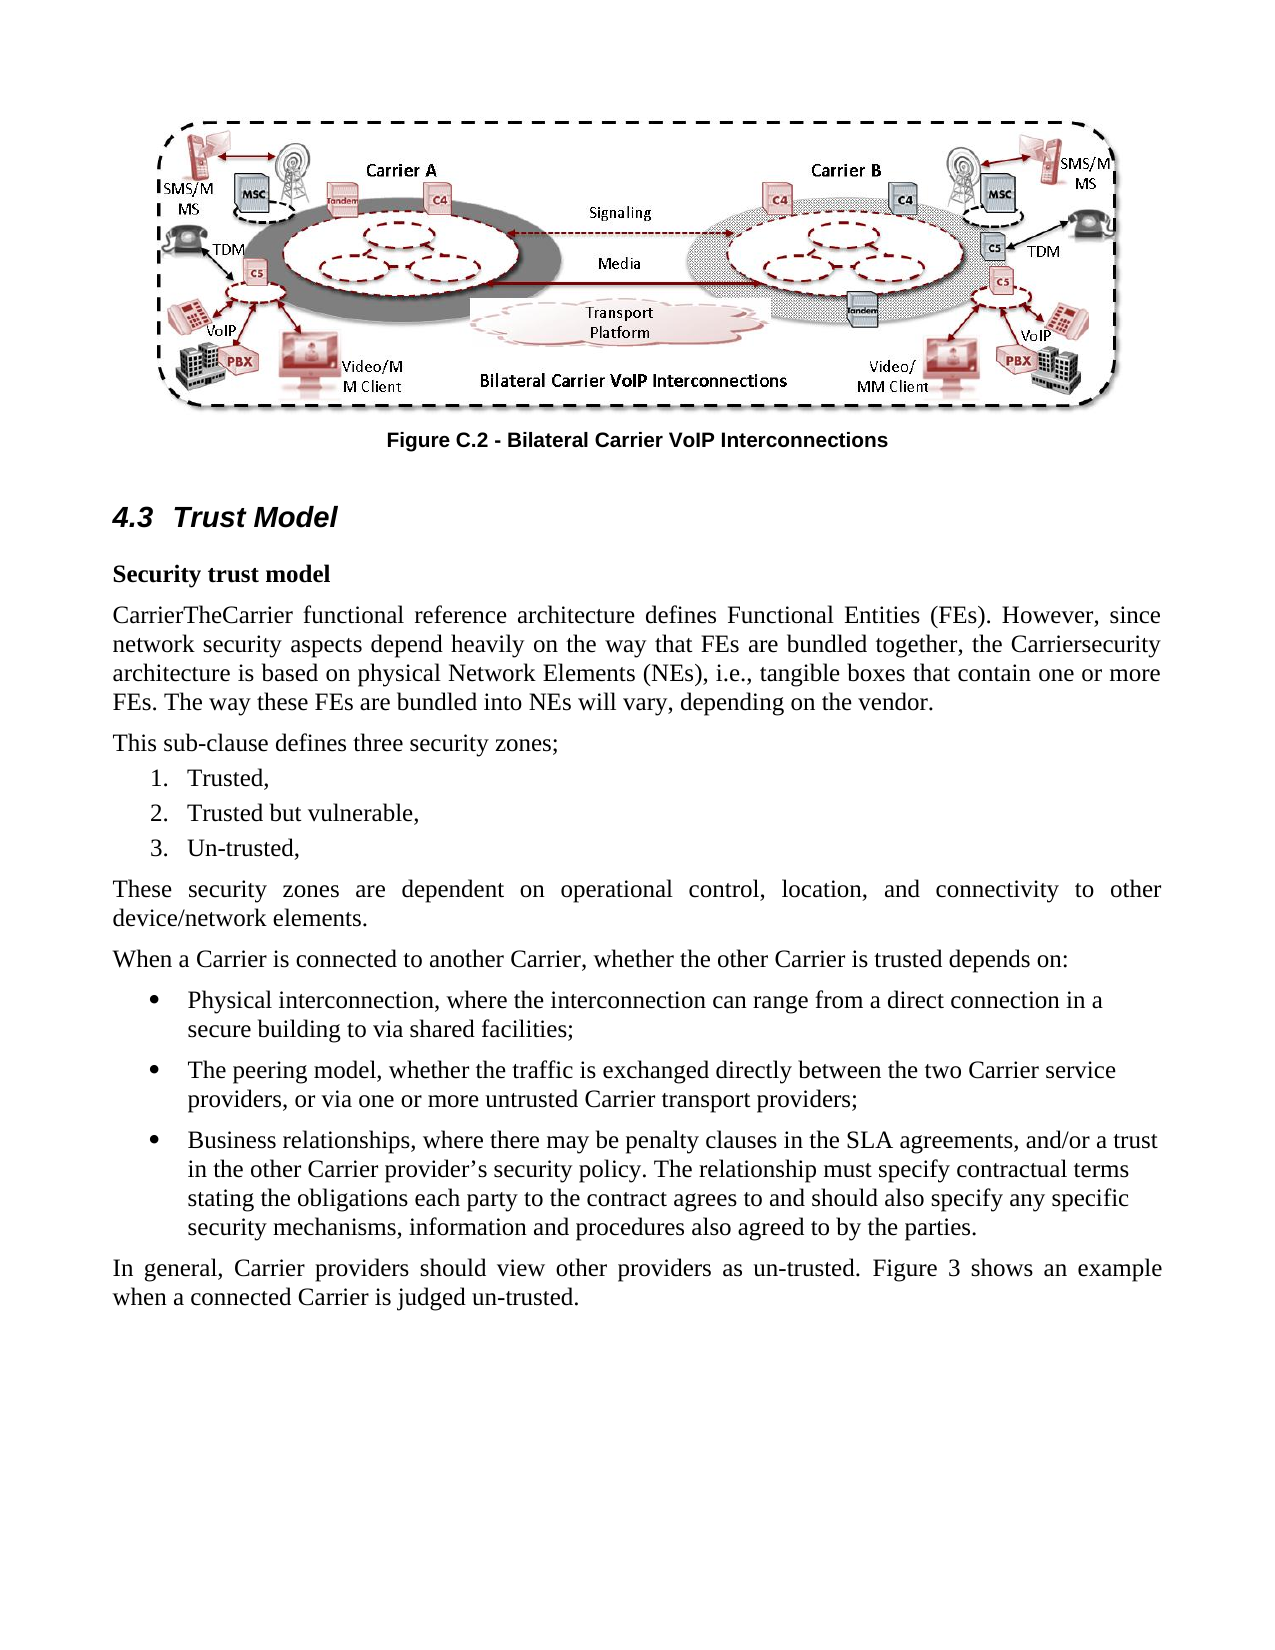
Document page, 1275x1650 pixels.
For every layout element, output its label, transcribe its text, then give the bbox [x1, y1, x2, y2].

list Business relationships, where there may be penalty clauses in the SLA agreements, and/or a trust in the other Carrier provider’s security policy. The relationship must specify contractual terms stating the obligations each party to the contract agrees to and should also specify any specific security mechanisms, information and procedures also agreed to by the parties. [150, 1125, 1162, 1240]
text In general, Carrier providers should view other providers as un-trusted. Figure 3 shows an example when a connected Carrier is judged un-trusted. [112, 1253, 1162, 1310]
list The peering model, whether the traffic is exchanged directly between the two Carrier service providers, or via one or more untrusted Carrier transport providers; [150, 1055, 1162, 1113]
list Trusted but vulnerable, [150, 798, 1162, 827]
text This sub-clause defines three security zones; [112, 728, 1162, 757]
text Figure C.2 - Bilateral Carrier VoIP Interconnections [112, 428, 1162, 452]
text CarrierTheCarrier functional reference architecture defines Functional Entities (FEs). However, since network security aspects depend heavily on the way that FEs are bundled together, the Carriersecurity architecture is based on physical Network Elements (NEs), i.e., tangible boxes that contain one or more FEs. The way these FEs are bundled into NEs will vary, depending on the vendor. [112, 600, 1162, 715]
list Trusted, [150, 763, 1162, 792]
text Security trust model [112, 559, 1162, 588]
list Un-trusted, [150, 833, 1162, 862]
subtitle Trust Model [112, 501, 1162, 534]
list Physical interconnection, where the interconnection can range from a direct connection in a secure building to via shared facilities; [150, 985, 1162, 1043]
text These security zones are dependent on operational control, location, and connectivity to other device/network elements. [112, 874, 1162, 932]
picture [150, 117, 1125, 416]
text When a Carrier is connected to another Carrier, whether the other Carrier is trusted depends on: [112, 944, 1162, 973]
